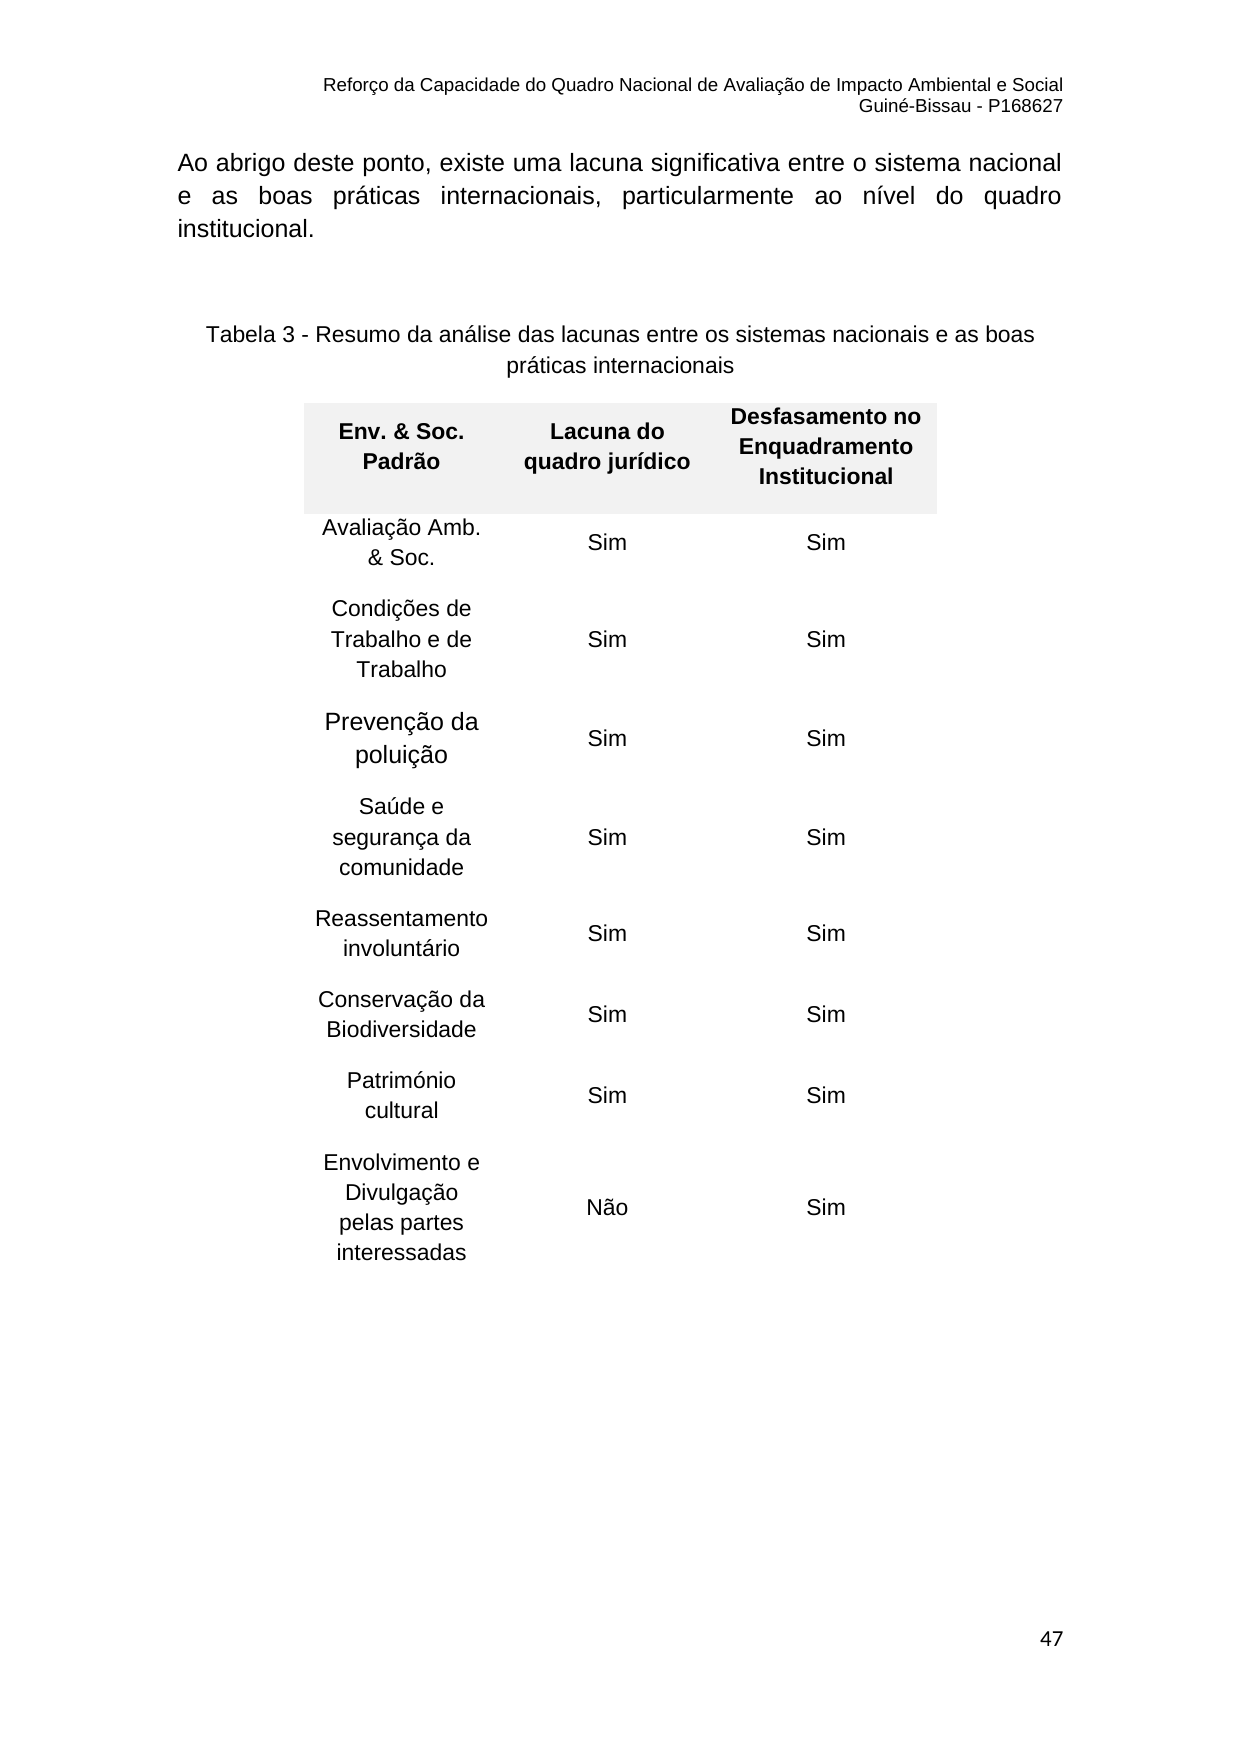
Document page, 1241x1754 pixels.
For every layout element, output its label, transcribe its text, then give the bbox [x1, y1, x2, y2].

table_cell Sim [715, 595, 937, 707]
table_cell Sim [499, 1067, 715, 1148]
table_cell Reassentamento involuntário [304, 905, 499, 986]
table_cell Sim [715, 707, 937, 793]
table_cell Prevenção da poluição [304, 707, 499, 793]
table_cell Sim [715, 514, 937, 595]
table_header Desfasamento no Enquadramento Institucional [715, 403, 937, 514]
table_header Lacuna do quadro jurídico [499, 403, 715, 514]
table_cell Sim [499, 905, 715, 986]
text Tabela 3 - Resumo da análise das lacunas entre os sistemas nacionais e as boas práticas internacionais [177, 321, 1063, 378]
table_cell Sim [715, 986, 937, 1067]
table_cell Sim [715, 1067, 937, 1148]
table_header Env. & Soc. Padrão [304, 403, 499, 514]
table_cell Conservação da Biodiversidade [304, 986, 499, 1067]
table_cell Património cultural [304, 1067, 499, 1148]
table_cell Condições de Trabalho e de Trabalho [304, 595, 499, 707]
table_cell Sim [499, 707, 715, 793]
table_cell Saúde e segurança da comunidade [304, 793, 499, 905]
table_cell Sim [499, 514, 715, 595]
table_cell Sim [715, 905, 937, 986]
table_cell Sim [715, 793, 937, 905]
table_cell Sim [499, 793, 715, 905]
text Ao abrigo deste ponto, existe uma lacuna significativa entre o sistema nacional e as boas práticas internacionais, particularmente ao nível do quadro institucional. [177, 148, 1063, 242]
table_cell Avaliação Amb. & Soc. [304, 514, 499, 595]
table_cell Sim [499, 986, 715, 1067]
table_cell Sim [499, 595, 715, 707]
table_cell Não [499, 1149, 715, 1290]
table_cell Sim [715, 1149, 937, 1290]
table_cell Envolvimento e Divulgação pelas partes interessadas [304, 1149, 499, 1290]
